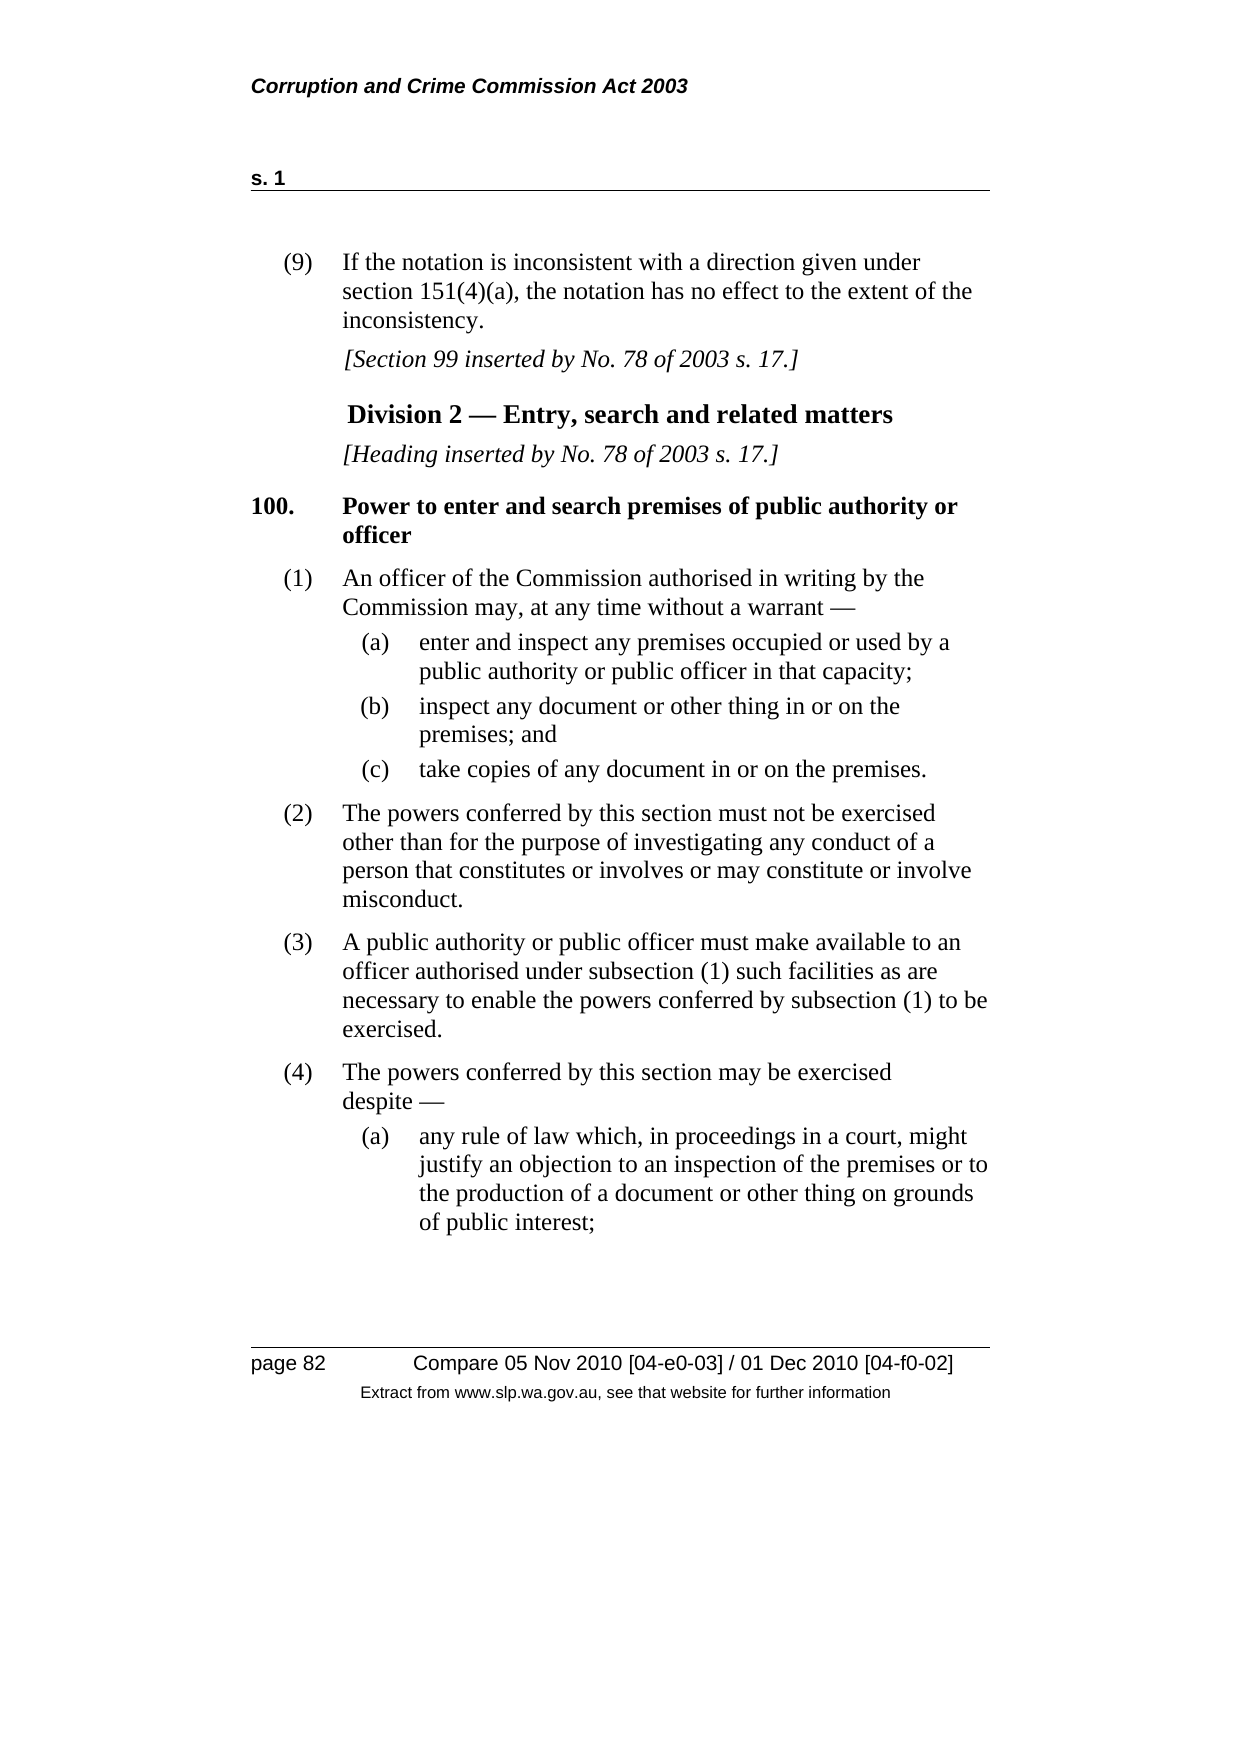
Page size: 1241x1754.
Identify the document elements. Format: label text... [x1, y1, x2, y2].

text [Section 99 inserted by No. 78 of 2003 s. 17.] [251, 344, 990, 373]
text (c) take copies of any document in or on the premises. [251, 754, 990, 783]
subtitle Division 2 — Entry, search and related matters [251, 398, 990, 429]
text (1) An officer of the Commission authorised in writing by the Commission may, at any time without a warrant — [251, 563, 990, 621]
text (a) any rule of law which, in proceedings in a court, might justify an objection to an inspection of the premises or to the production of a document or other thing on grounds of public interest; [251, 1121, 990, 1236]
text (9) If the notation is inconsistent with a direction given under section 151(4)(a), the notation has no effect to the extent of the inconsistency. [251, 247, 990, 334]
text (3) A public authority or public officer must make available to an officer authorised under subsection (1) such facilities as are necessary to enable the powers conferred by subsection (1) to be exercised. [251, 927, 990, 1042]
text (2) The powers conferred by this section must not be exercised other than for the purpose of investigating any conduct of a person that constitutes or involves or may constitute or involve misconduct. [251, 798, 990, 913]
text (b) inspect any document or other thing in or on the premises; and [251, 691, 990, 748]
text (a) enter and inspect any premises occupied or used by a public authority or public officer in that capacity; [251, 627, 990, 684]
text (4) The powers conferred by this section may be exercised despite — [251, 1057, 990, 1114]
subtitle [Heading inserted by No. 78 of 2003 s. 17.] [251, 439, 990, 468]
subtitle 100. Power to enter and search premises of public authority or officer [251, 491, 990, 549]
